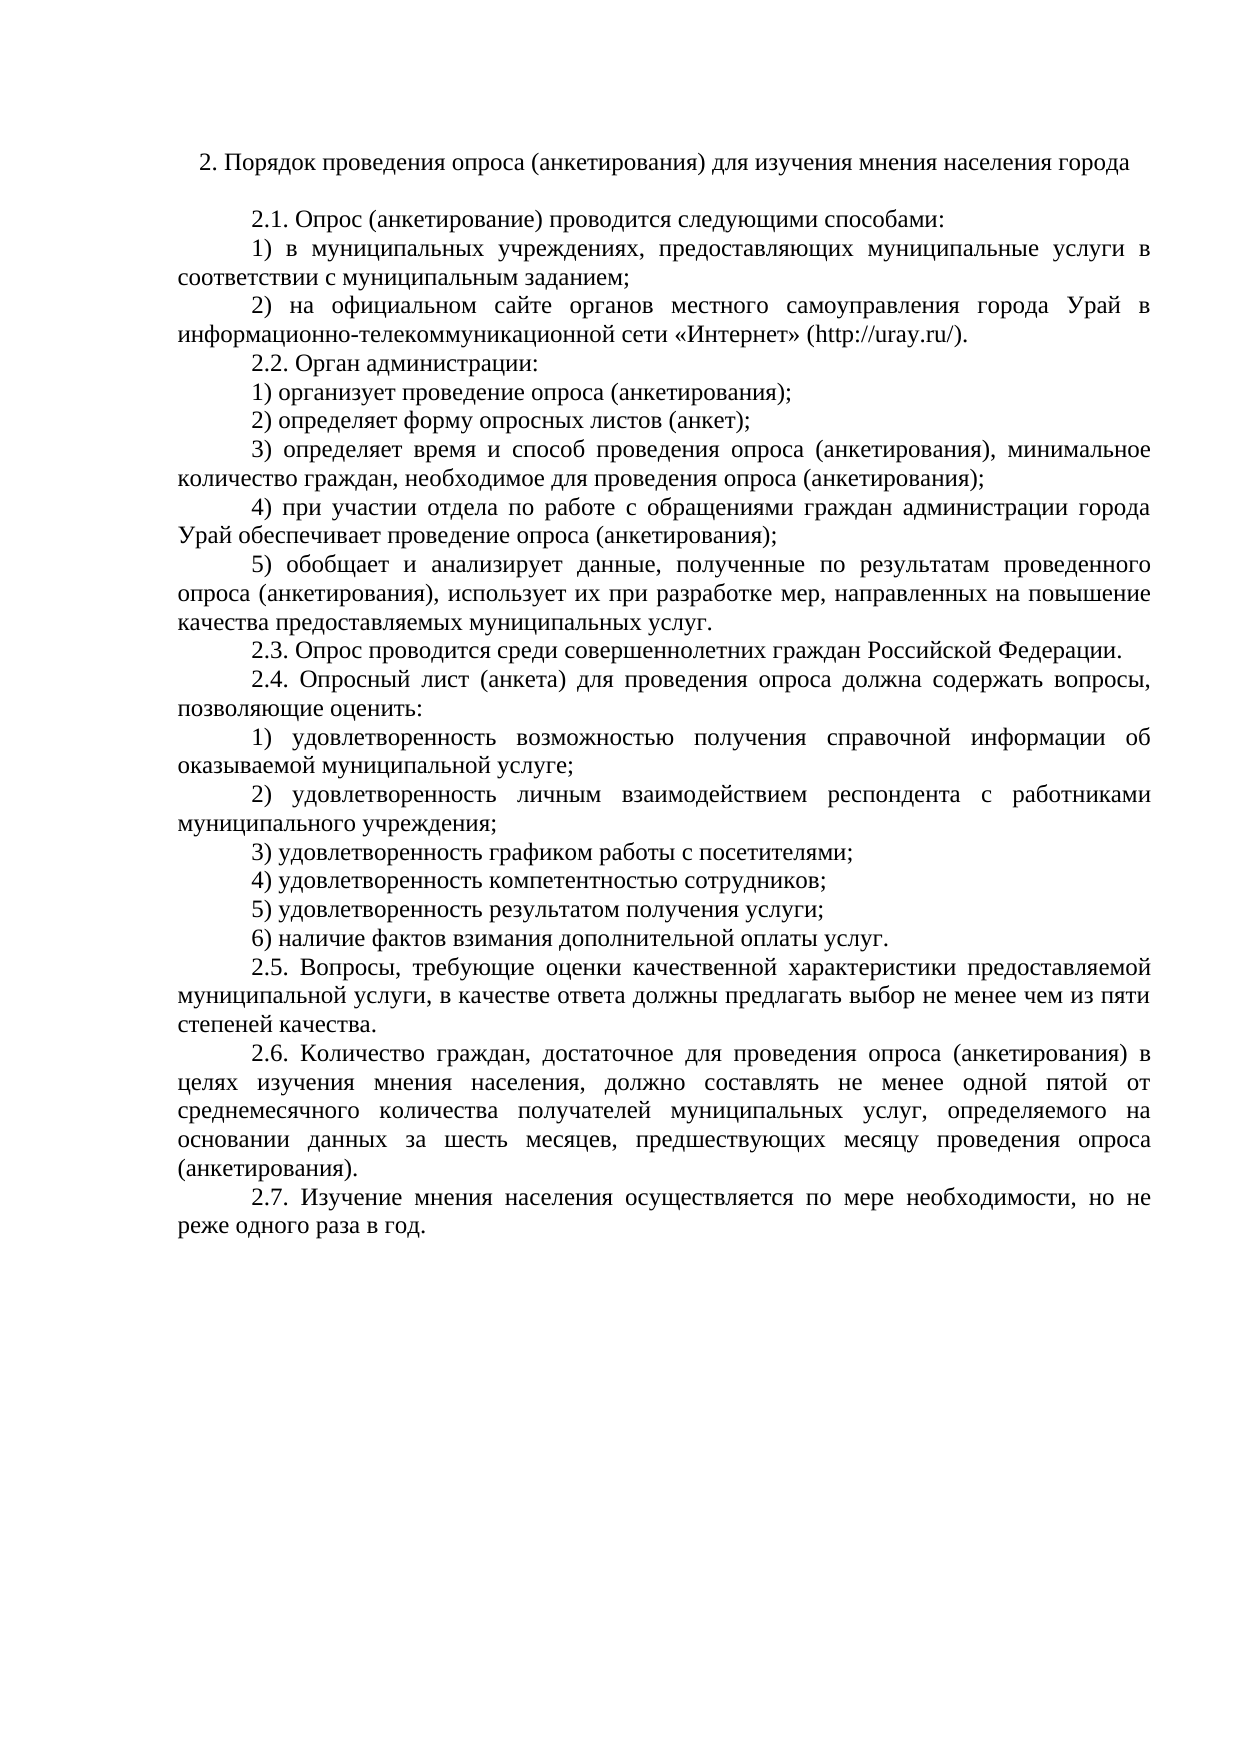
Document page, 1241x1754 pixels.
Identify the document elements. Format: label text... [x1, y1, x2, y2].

text 2.2. Орган администрации: [177, 348, 1152, 377]
text 2.1. Опрос (анкетирование) проводится следующими способами: [177, 204, 1152, 233]
text 2.3. Опрос проводится среди совершеннолетних граждан Российской Федерации. [177, 636, 1152, 664]
text 6) наличие фактов взимания дополнительной оплаты услуг. [177, 923, 1152, 952]
text 4) удовлетворенность компетентностью сотрудников; [177, 866, 1152, 894]
text 5) удовлетворенность результатом получения услуги; [177, 894, 1152, 923]
text 4) при участии отдела по работе с обращениями граждан администрации города Урай обеспечивает проведение опроса (анкетирования); [177, 492, 1152, 549]
text 1) организует проведение опроса (анкетирования); [177, 377, 1152, 406]
text 2.5. Вопросы, требующие оценки качественной характеристики предоставляемой муниципальной услуги, в качестве ответа должны предлагать выбор не менее чем из пяти степеней качества. [177, 952, 1152, 1038]
text 2. Порядок проведения опроса (анкетирования) для изучения мнения населения города [177, 147, 1152, 176]
text 2) на официальном сайте органов местного самоуправления города Урай в информационно-телекоммуникационной сети «Интернет» (http://uray.ru/). [177, 291, 1152, 348]
text 2) удовлетворенность личным взаимодействием респондента с работниками муниципального учреждения; [177, 779, 1152, 837]
text 3) удовлетворенность графиком работы с посетителями; [177, 837, 1152, 866]
text 3) определяет время и способ проведения опроса (анкетирования), минимальное количество граждан, необходимое для проведения опроса (анкетирования); [177, 434, 1152, 492]
text 2.6. Количество граждан, достаточное для проведения опроса (анкетирования) в целях изучения мнения населения, должно составлять не менее одной пятой от среднемесячного количества получателей муниципальных услуг, определяемого на основании данных за шесть месяцев, предшествующих месяцу проведения опроса (анкетирования). [177, 1038, 1152, 1182]
text 2) определяет форму опросных листов (анкет); [177, 406, 1152, 434]
text 5) обобщает и анализирует данные, полученные по результатам проведенного опроса (анкетирования), использует их при разработке мер, направленных на повышение качества предоставляемых муниципальных услуг. [177, 549, 1152, 636]
text 1) в муниципальных учреждениях, предоставляющих муниципальные услуги в соответствии с муниципальным заданием; [177, 233, 1152, 291]
text 2.7. Изучение мнения населения осуществляется по мере необходимости, но не реже одного раза в год. [177, 1182, 1152, 1239]
text 2.4. Опросный лист (анкета) для проведения опроса должна содержать вопросы, позволяющие оценить: [177, 664, 1152, 722]
text 1) удовлетворенность возможностью получения справочной информации об оказываемой муниципальной услуге; [177, 722, 1152, 779]
